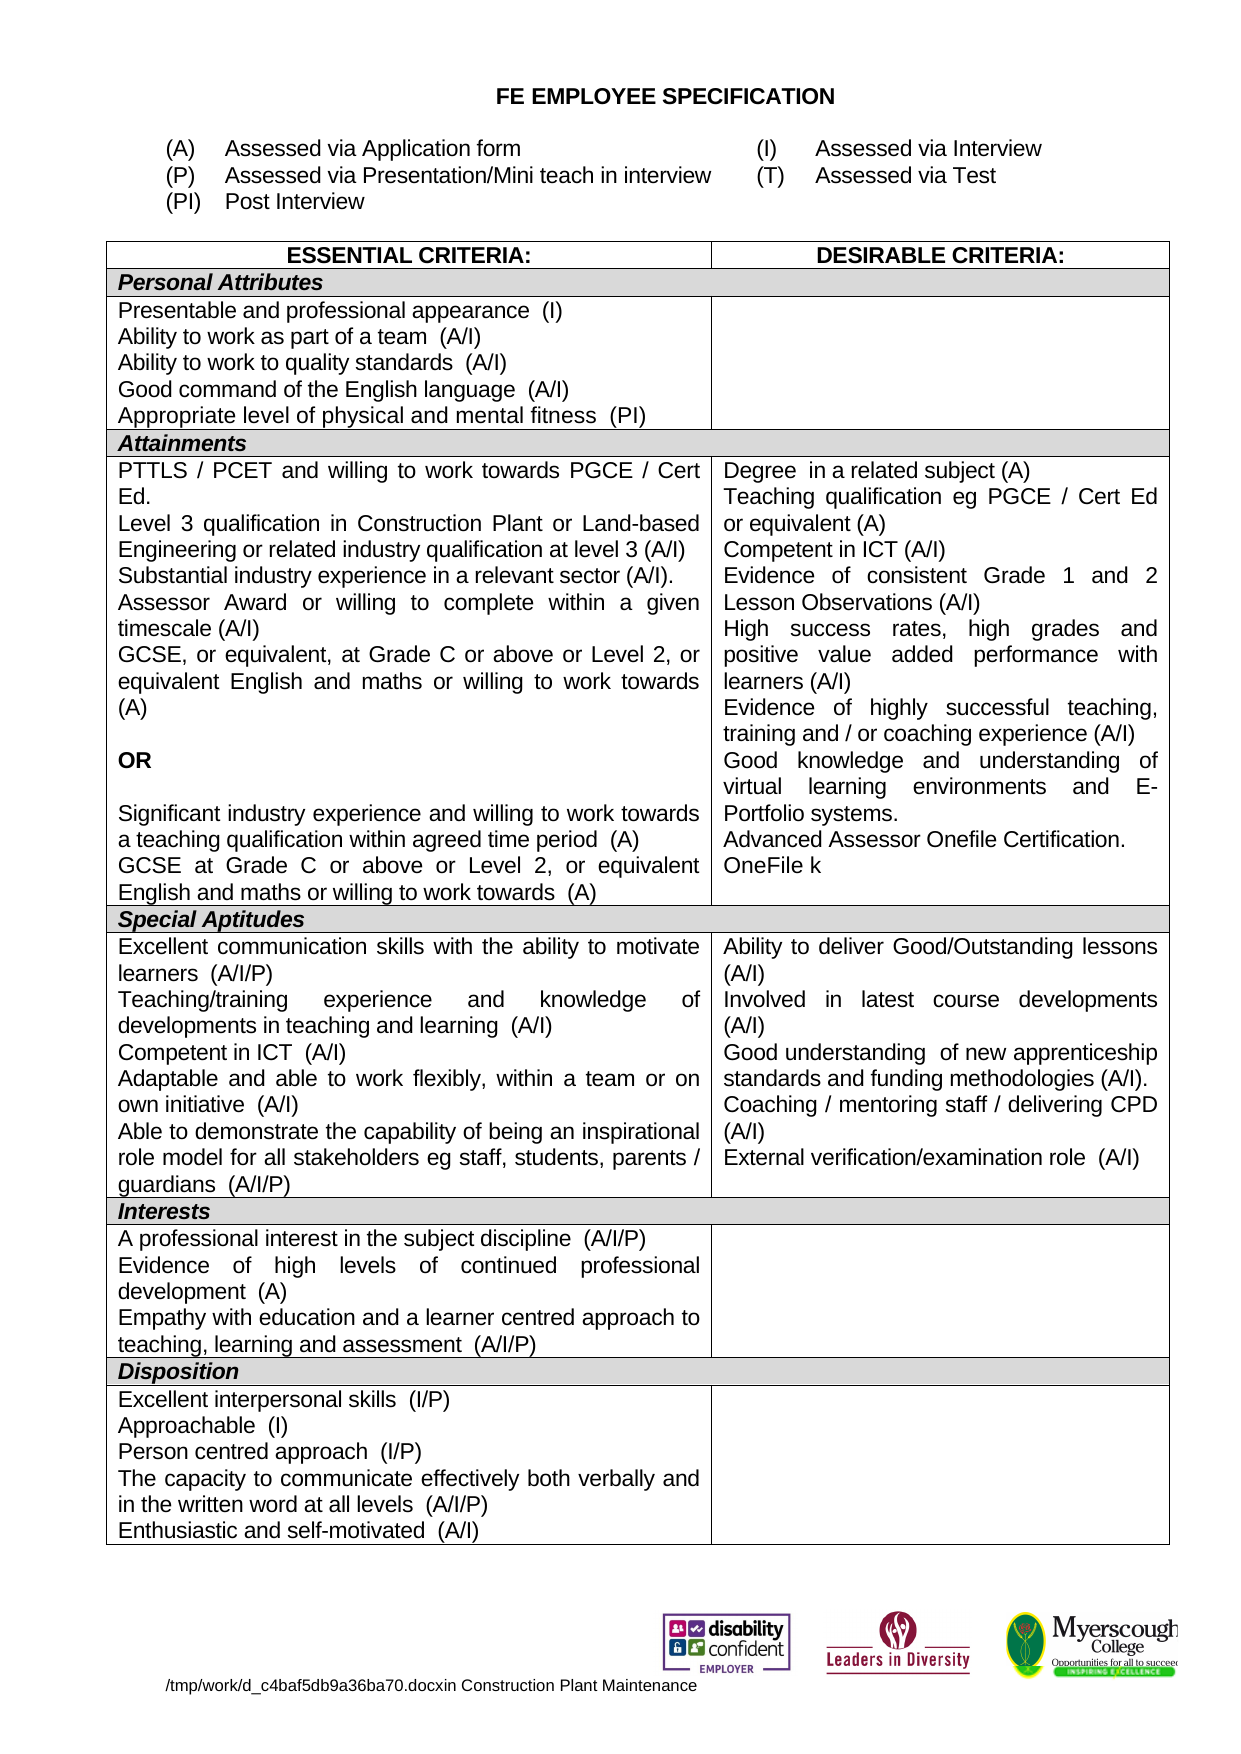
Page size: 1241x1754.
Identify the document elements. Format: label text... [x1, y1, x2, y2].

table_cell Excellent communication skills with the ability to motivate learners (A/I/P) Teaching/training experience and knowledge of developments in teaching and learning (A/I) Competent in ICT (A/I) Adaptable and able to work flexibly, within a team or on own initiative (A/I) Able to demonstrate the capability of being an inspirational role model for all stakeholders eg staff, students, parents / guardians (A/I/P) [107, 933, 711, 1197]
picture [652, 1610, 799, 1676]
text FE EMPLOYEE SPECIFICATION [165, 83, 1075, 109]
picture [1005, 1609, 1181, 1686]
table_cell [712, 297, 1169, 428]
table_cell Special Aptitudes [107, 906, 1169, 932]
table_cell A professional interest in the subject discipline (A/I/P) Evidence of high levels of continued professional development (A) Empathy with education and a learner centred approach to teaching, learning and assessment (A/I/P) [107, 1225, 711, 1357]
table_cell PTTLS / PCET and willing to work towards PGCE / Cert Ed. Level 3 qualification in Construction Plant or Land-based Engineering or related industry qualification at level 3 (A/I) Substantial industry experience in a relevant sector (A/I). Assessor Award or willing to complete within a given timescale (A/I) GCSE, or equivalent, at Grade C or above or Level 2, or equivalent English and maths or willing to work towards (A) OR Significant industry experience and willing to work towards a teaching qualification within agreed time period (A) GCSE at Grade C or above or Level 2, or equivalent English and maths or willing to work towards (A) [107, 457, 711, 905]
text (A) Assessed via Application form (I) Assessed via Interview [165, 135, 1075, 162]
table_cell Presentable and professional appearance (I) Ability to work as part of a team (A/I) Ability to work to quality standards (A/I) Good command of the English language (A/I) Appropriate level of physical and mental fitness (PI) [107, 297, 711, 428]
table_cell [712, 1386, 1169, 1544]
table_cell Ability to deliver Good/Outstanding lessons (A/I) Involved in latest course developments (A/I) Good understanding of new apprenticeship standards and funding methodologies (A/I). Coaching / mentoring staff / delivering CPD (A/I) External verification/examination role (A/I) [712, 933, 1169, 1197]
picture [823, 1609, 973, 1677]
table_cell Degree in a related subject (A) Teaching qualification eg PGCE / Cert Ed or equivalent (A) Competent in ICT (A/I) Evidence of consistent Grade 1 and 2 Lesson Observations (A/I) High success rates, high grades and positive value added performance with learners (A/I) Evidence of highly successful teaching, training and / or coaching experience (A/I) Good knowledge and understanding of virtual learning environments and E-Portfolio systems. Advanced Assessor Onefile Certification. OneFile k [712, 457, 1169, 905]
table_header ESSENTIAL CRITERIA: [107, 242, 711, 268]
table_cell Attainments [107, 430, 1169, 456]
text (P) Assessed via Presentation/Mini teach in interview (T) Assessed via Test [165, 162, 1075, 188]
text (PI) Post Interview [165, 188, 1075, 214]
table_cell Personal Attributes [107, 269, 1169, 296]
table_cell [712, 1225, 1169, 1357]
table_header DESIRABLE CRITERIA: [712, 242, 1169, 268]
table_cell Disposition [107, 1358, 1169, 1384]
table_cell Excellent interpersonal skills (I/P) Approachable (I) Person centred approach (I/P) The capacity to communicate effectively both verbally and in the written word at all levels (A/I/P) Enthusiastic and self-motivated (A/I) [107, 1386, 711, 1544]
table_cell Interests [107, 1198, 1169, 1224]
